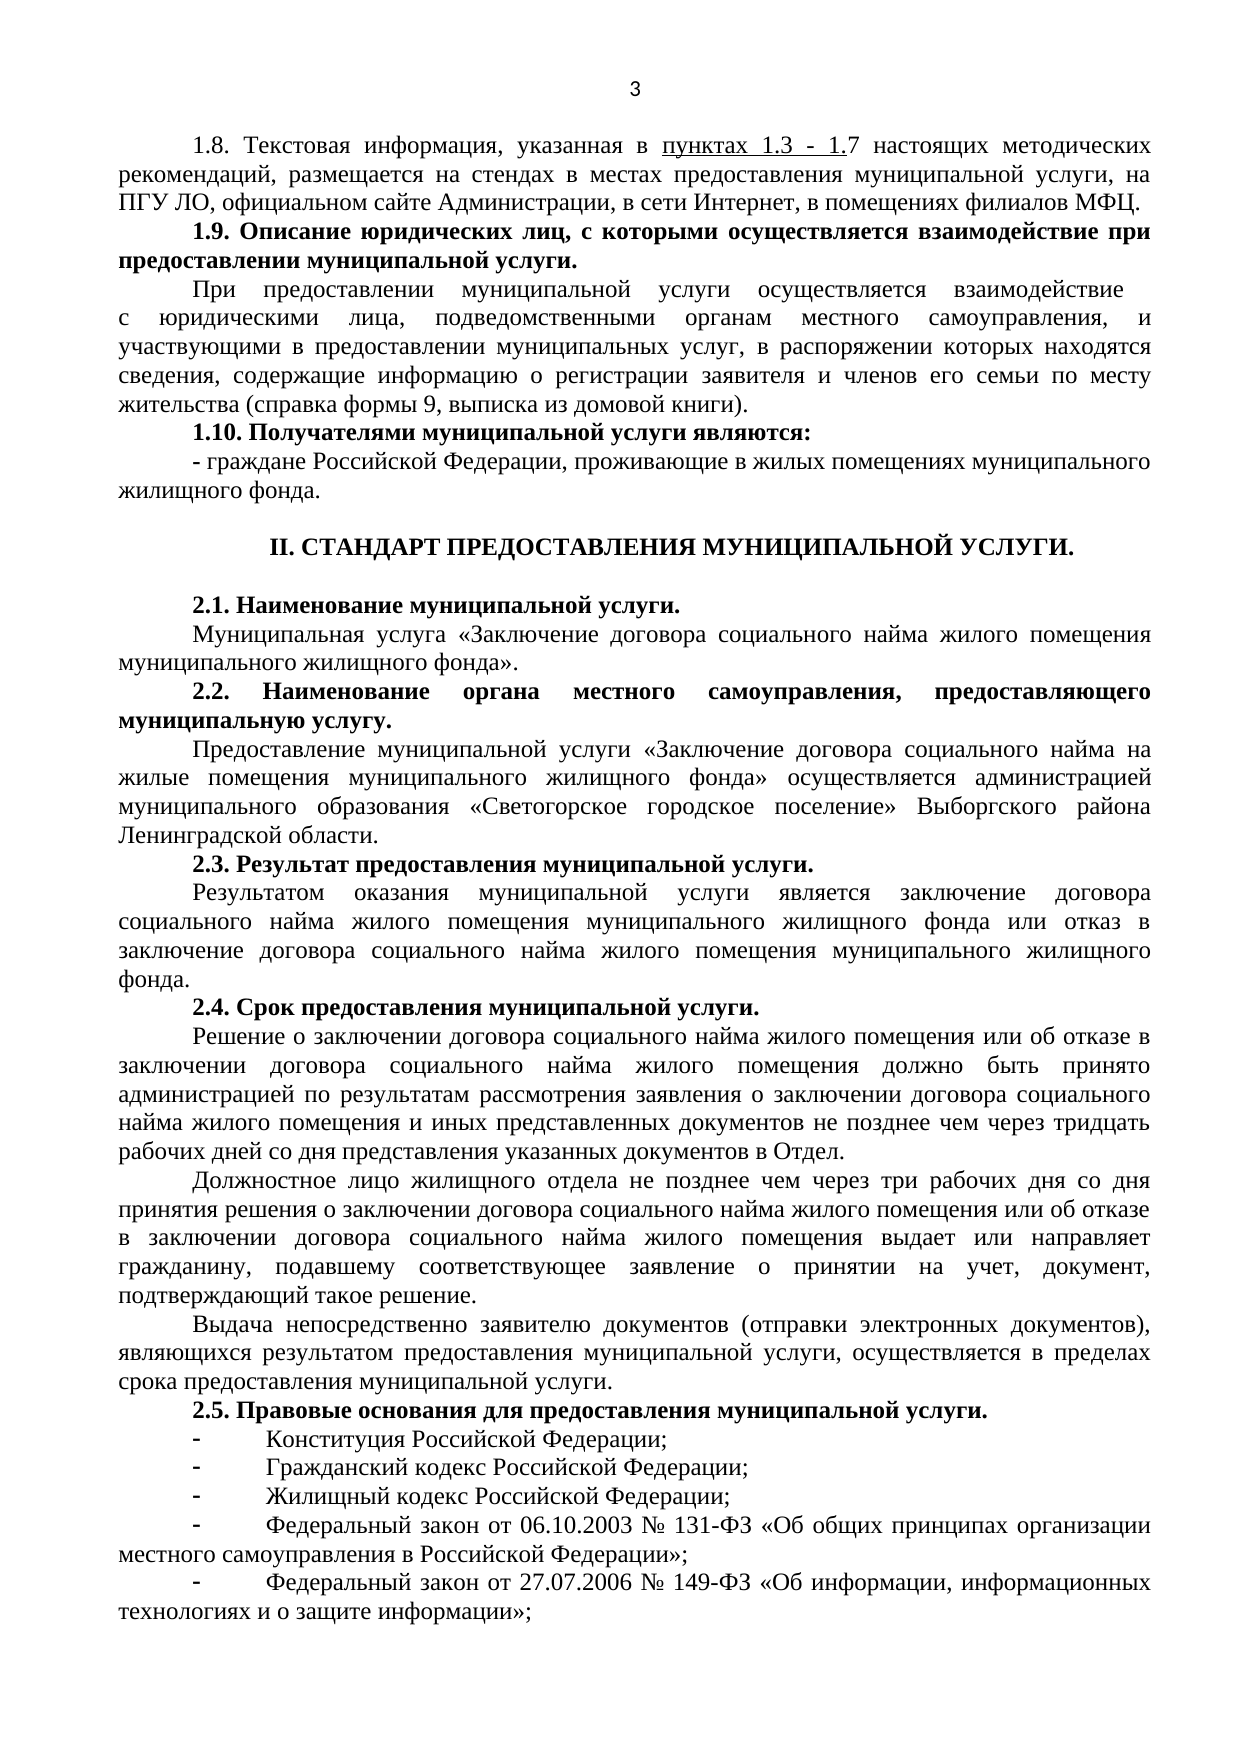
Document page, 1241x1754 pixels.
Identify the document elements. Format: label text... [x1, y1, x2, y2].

text 1.8. Текстовая информация, указанная в пунктах 1.3 - 1.7 настоящих методических рекомендаций, размещается на стендах в местах предоставления муниципальной услуги, на ПГУ ЛО, официальном сайте Администрации, в сети Интернет, в помещениях филиалов МФЦ. [118, 130, 1152, 216]
text Должностное лицо жилищного отдела не позднее чем через три рабочих дня со дня принятия решения о заключении договора социального найма жилого помещения или об отказе в заключении договора социального найма жилого помещения выдает или направляет гражданину, подавшему соответствующее заявление о принятии на учет, документ, подтверждающий такое решение. [118, 1165, 1152, 1309]
list Гражданский кодекс Российской Федерации; [118, 1452, 1152, 1481]
text 2.5. Правовые основания для предоставления муниципальной услуги. [118, 1395, 1152, 1424]
text II. СТАНДАРТ ПРЕДОСТАВЛЕНИЯ МУНИЦИПАЛЬНОЙ УСЛУГИ. [118, 532, 1152, 561]
text 2.1. Наименование муниципальной услуги. [118, 590, 1152, 619]
list Федеральный закон от 06.10.2003 № 131-ФЗ «Об общих принципах организации местного самоуправления в Российской Федерации»; [118, 1510, 1152, 1567]
text Выдача непосредственно заявителю документов (отправки электронных документов), являющихся результатом предоставления муниципальной услуги, осуществляется в пределах срока предоставления муниципальной услуги. [118, 1309, 1152, 1395]
list Жилищный кодекс Российской Федерации; [118, 1481, 1152, 1510]
text Предоставление муниципальной услуги «Заключение договора социального найма на жилые помещения муниципального жилищного фонда» осуществляется администрацией муниципального образования «Светогорское городское поселение» Выборгского района Ленинградской области. [118, 734, 1152, 849]
list Конституция Российской Федерации; [118, 1424, 1152, 1452]
text 1.10. Получателями муниципальной услуги являются: [118, 417, 1152, 446]
text 2.2. Наименование органа местного самоуправления, предоставляющего муниципальную услугу. [118, 676, 1152, 734]
text Муниципальная услуга «Заключение договора социального найма жилого помещения муниципального жилищного фонда». [118, 619, 1152, 676]
text 2.3. Результат предоставления муниципальной услуги. [118, 849, 1152, 877]
text При предоставлении муниципальной услуги осуществляется взаимодействие с юридическими лица, подведомственными органам местного самоуправления, и участвующими в предоставлении муниципальных услуг, в распоряжении которых находятся сведения, содержащие информацию о регистрации заявителя и членов его семьи по месту жительства (справка формы 9, выписка из домовой книги). [118, 274, 1152, 417]
text 1.9. Описание юридических лиц, с которыми осуществляется взаимодействие при предоставлении муниципальной услуги. [118, 216, 1152, 274]
text Результатом оказания муниципальной услуги является заключение договора социального найма жилого помещения муниципального жилищного фонда или отказ в заключение договора социального найма жилого помещения муниципального жилищного фонда. [118, 877, 1152, 992]
text Решение о заключении договора социального найма жилого помещения или об отказе в заключении договора социального найма жилого помещения должно быть принято администрацией по результатам рассмотрения заявления о заключении договора социального найма жилого помещения и иных представленных документов не позднее чем через тридцать рабочих дней со дня представления указанных документов в Отдел. [118, 1021, 1152, 1165]
list Федеральный закон от 27.07.2006 № 149-ФЗ «Об информации, информационных технологиях и о защите информации»; [118, 1567, 1152, 1625]
text 2.4. Срок предоставления муниципальной услуги. [118, 992, 1152, 1021]
text - граждане Российской Федерации, проживающие в жилых помещениях муниципального жилищного фонда. [118, 446, 1152, 504]
